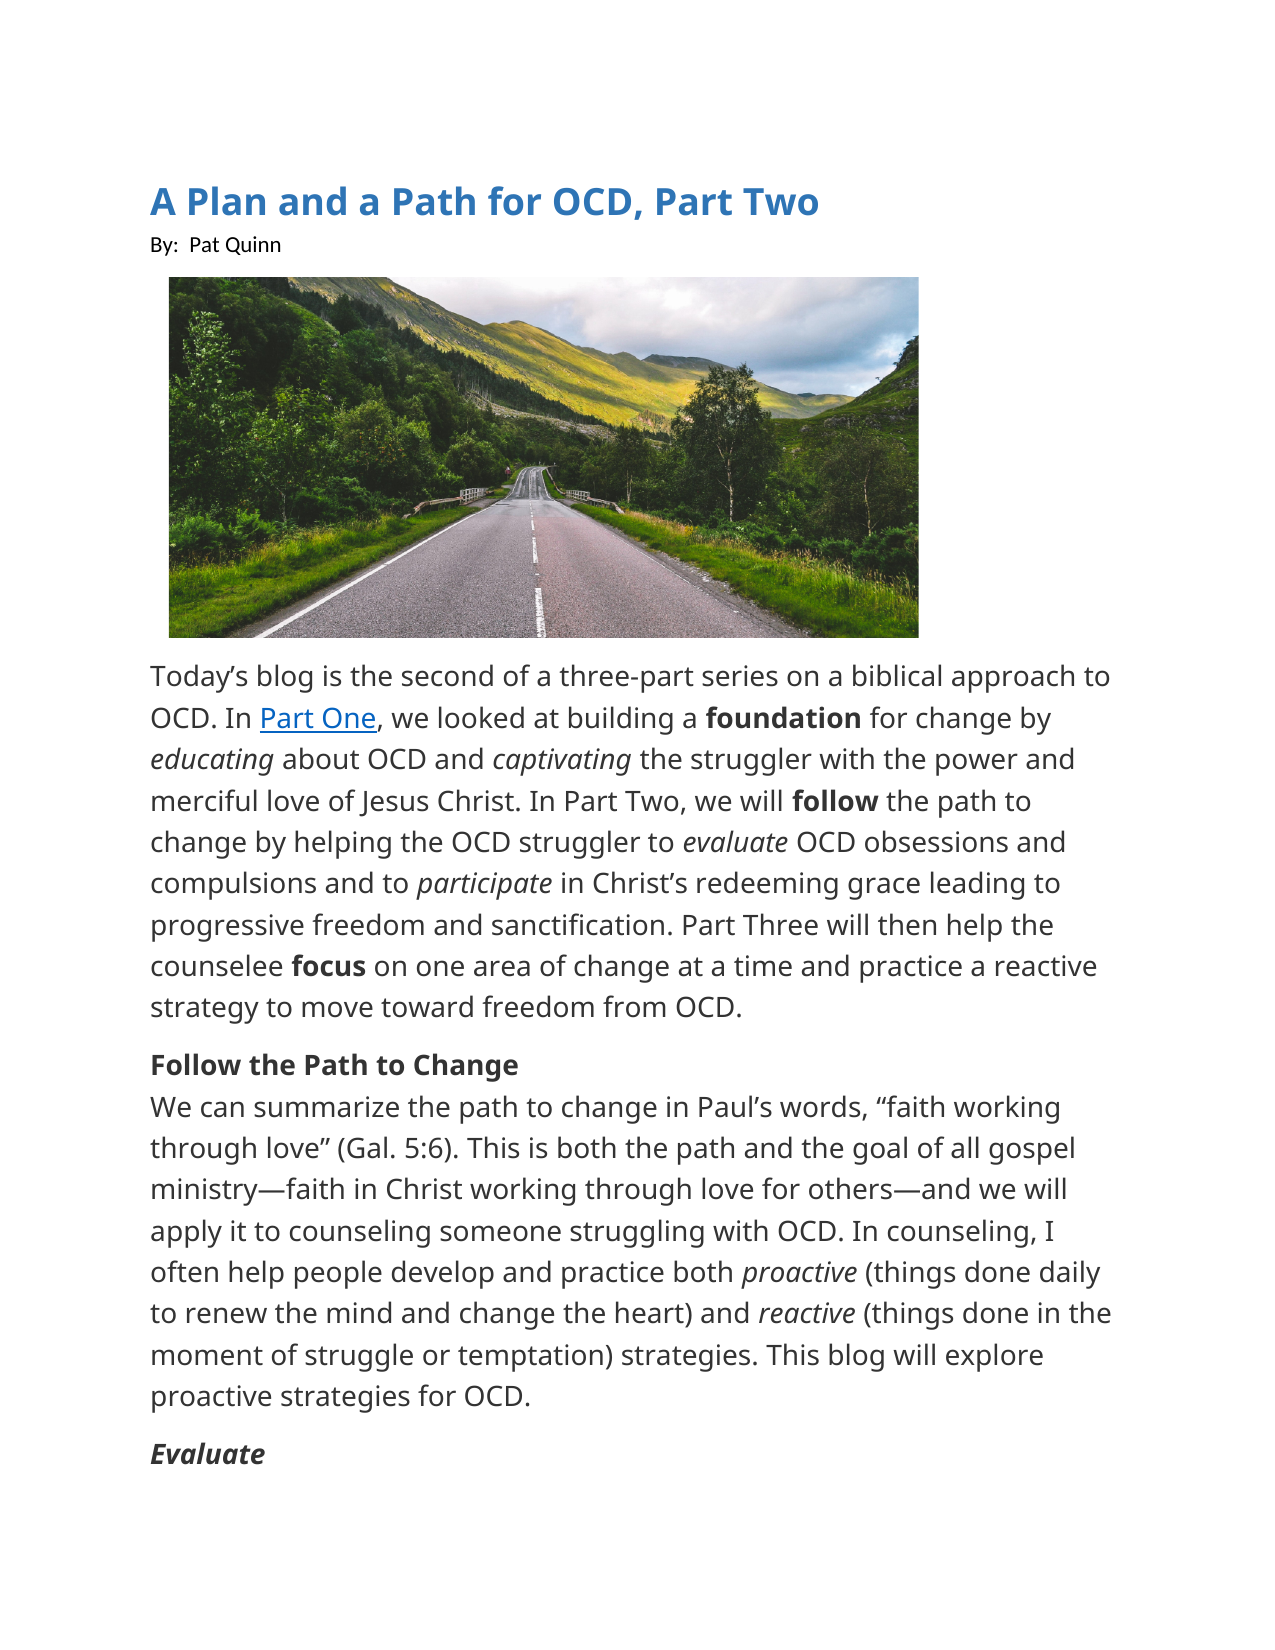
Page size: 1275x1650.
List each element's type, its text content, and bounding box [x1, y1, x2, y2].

text Today’s blog is the second of a three-part series on a biblical approach to OCD. In Part One, we looked at building a foundation for change by educating about OCD and captivating the struggler with the power and merciful love of Jesus Christ. In Part Two, we will follow the path to change by helping the OCD struggler to evaluate OCD obsessions and compulsions and to participate in Christ’s redeeming grace leading to progressive freedom and sanctification. Part Three will then help the counselee focus on one area of change at a time and practice a reactive strategy to move toward freedom from OCD. [150, 657, 1125, 1026]
text We can summarize the path to change in Paul’s words, “faith working through love” (Gal. 5:6). This is both the path and the goal of all gospel ministry—faith in Christ working through love for others—and we will apply it to counseling someone struggling with OCD. In counseling, I often help people develop and practice both proactive (things done daily to renew the mind and change the heart) and reactive (things done in the moment of struggle or temptation) strategies. This blog will explore proactive strategies for OCD. [150, 1087, 1125, 1415]
subtitle A Plan and a Path for OCD, Part Two [150, 175, 1125, 226]
subtitle Follow the Path to Change [150, 1046, 1125, 1084]
text By: Pat Quinn [150, 230, 1125, 258]
text Evaluate [150, 1434, 1125, 1473]
